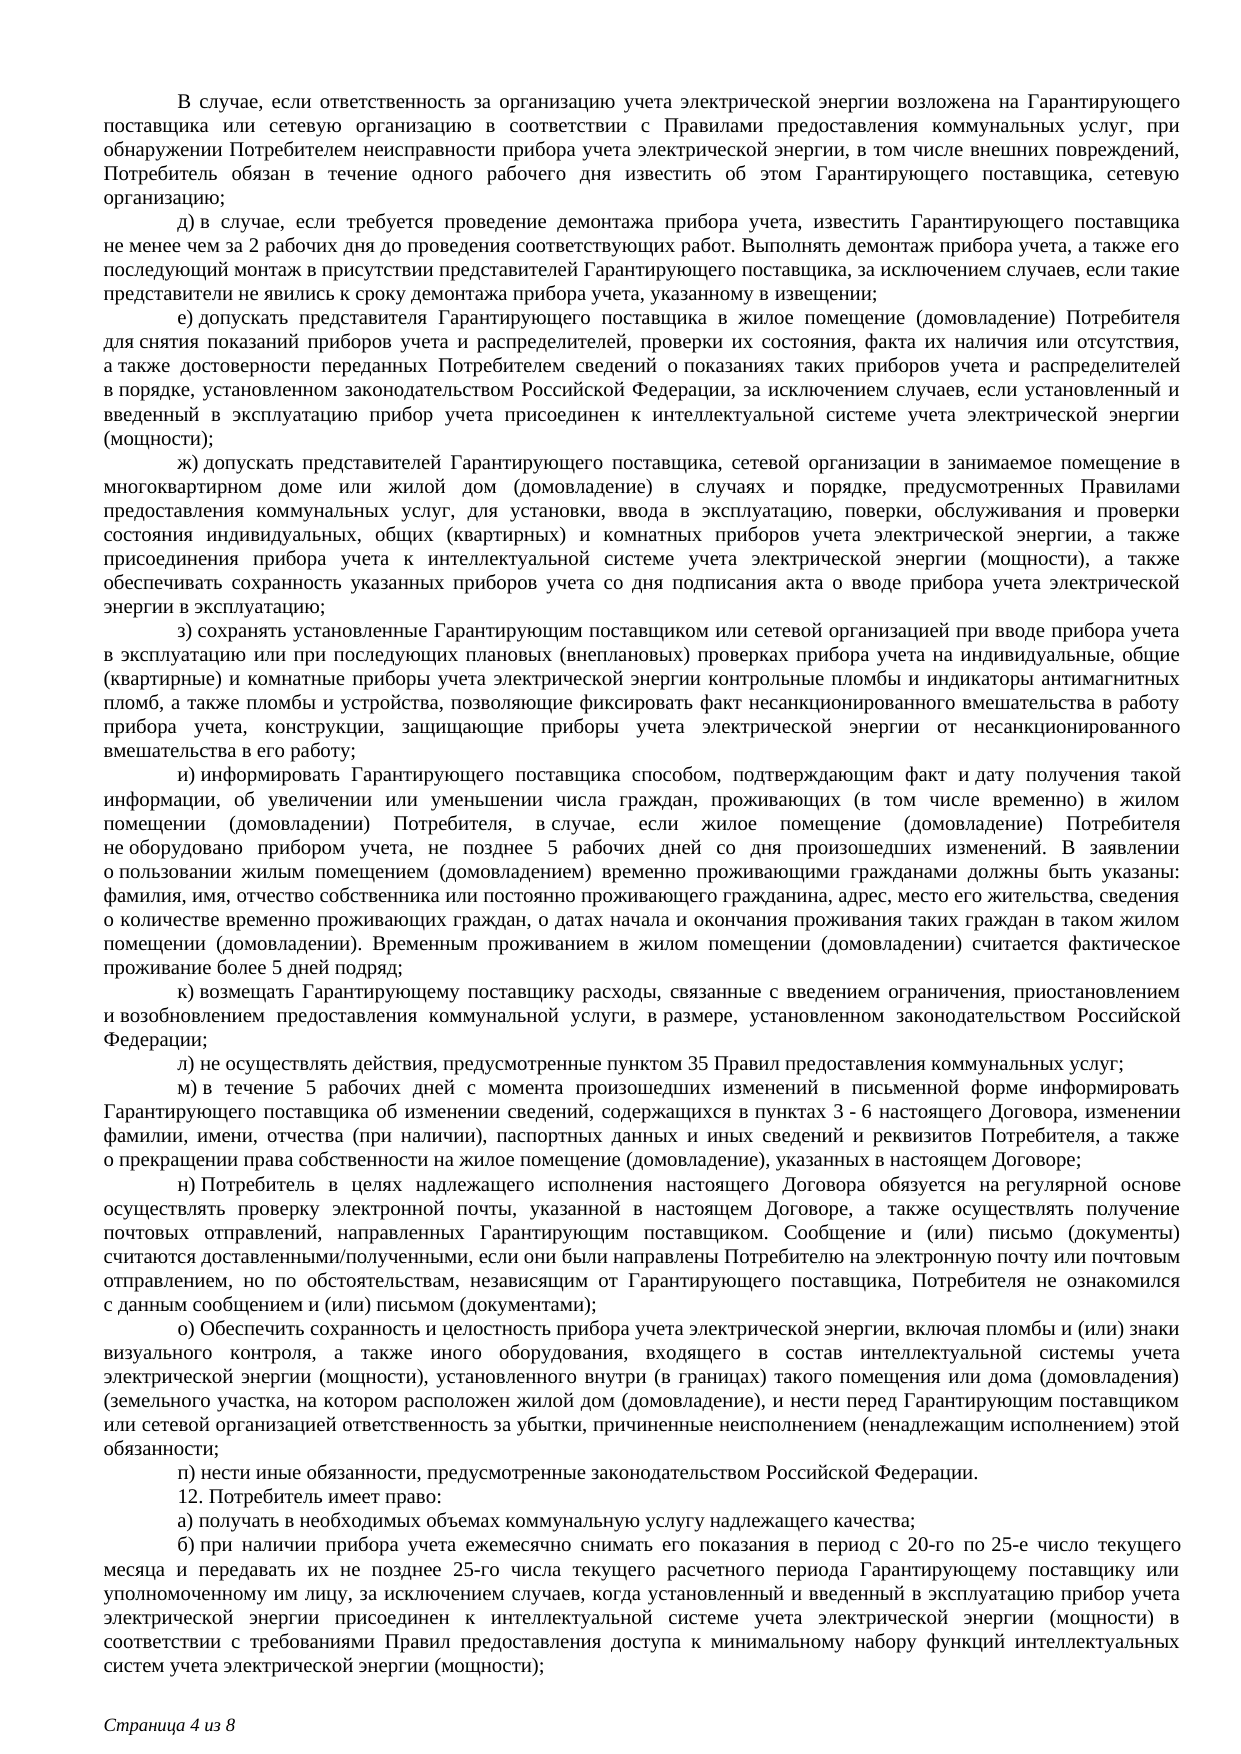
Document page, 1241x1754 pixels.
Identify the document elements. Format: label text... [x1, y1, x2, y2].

text н) Потребитель в целях надлежащего исполнения настоящего Договора обязуется на регулярной основе осуществлять проверку электронной почты, указанной в настоящем Договоре, а также осуществлять получение почтовых отправлений, направленных Гарантирующим поставщиком. Сообщение и (или) письмо (документы) считаются доставленными/полученными, если они были направлены Потребителю на электронную почту или почтовым отправлением, но по обстоятельствам, независящим от Гарантирующего поставщика, Потребителя не ознакомился с данным сообщением и (или) письмом (документами); [103, 1171, 1181, 1316]
text а) получать в необходимых объемах коммунальную услугу надлежащего качества; [103, 1508, 1181, 1532]
text д) в случае, если требуется проведение демонтажа прибора учета, известить Гарантирующего поставщика не менее чем за 2 рабочих дня до проведения соответствующих работ. Выполнять демонтаж прибора учета, а также его последующий монтаж в присутствии представителей Гарантирующего поставщика, за исключением случаев, если такие представители не явились к сроку демонтажа прибора учета, указанному в извещении; [103, 209, 1181, 305]
text п) нести иные обязанности, предусмотренные законодательством Российской Федерации. [103, 1460, 1181, 1484]
text 12. Потребитель имеет право: [103, 1484, 1181, 1508]
text е) допускать представителя Гарантирующего поставщика в жилое помещение (домовладение) Потребителя для снятия показаний приборов учета и распределителей, проверки их состояния, факта их наличия или отсутствия, а также достоверности переданных Потребителем сведений о показаниях таких приборов учета и распределителей в порядке, установленном законодательством Российской Федерации, за исключением случаев, если установленный и введенный в эксплуатацию прибор учета присоединен к интеллектуальной системе учета электрической энергии (мощности); [103, 305, 1181, 449]
text к) возмещать Гарантирующему поставщику расходы, связанные с введением ограничения, приостановлением и возобновлением предоставления коммунальной услуги, в размере, установленном законодательством Российской Федерации; [103, 979, 1181, 1051]
text ж) допускать представителей Гарантирующего поставщика, сетевой организации в занимаемое помещение в многоквартирном доме или жилой дом (домовладение) в случаях и порядке, предусмотренных Правилами предоставления коммунальных услуг, для установки, ввода в эксплуатацию, поверки, обслуживания и проверки состояния индивидуальных, общих (квартирных) и комнатных приборов учета электрической энергии, а также присоединения прибора учета к интеллектуальной системе учета электрической энергии (мощности), а также обеспечивать сохранность указанных приборов учета со дня подписания акта о вводе прибора учета электрической энергии в эксплуатацию; [103, 449, 1181, 618]
text л) не осуществлять действия, предусмотренные пунктом 35 Правил предоставления коммунальных услуг; [103, 1051, 1181, 1075]
text В случае, если ответственность за организацию учета электрической энергии возложена на Гарантирующего поставщика или сетевую организацию в соответствии с Правилами предоставления коммунальных услуг, при обнаружении Потребителем неисправности прибора учета электрической энергии, в том числе внешних повреждений, Потребитель обязан в течение одного рабочего дня известить об этом Гарантирующего поставщика, сетевую организацию; [103, 89, 1181, 209]
text б) при наличии прибора учета ежемесячно снимать его показания в период с 20-го по 25-е число текущего месяца и передавать их не позднее 25-го числа текущего расчетного периода Гарантирующему поставщику или уполномоченному им лицу, за исключением случаев, когда установленный и введенный в эксплуатацию прибор учета электрической энергии присоединен к интеллектуальной системе учета электрической энергии (мощности) в соответствии с требованиями Правил предоставления доступа к минимальному набору функций интеллектуальных систем учета электрической энергии (мощности); [103, 1532, 1181, 1677]
text и) информировать Гарантирующего поставщика способом, подтверждающим факт и дату получения такой информации, об увеличении или уменьшении числа граждан, проживающих (в том числе временно) в жилом помещении (домовладении) Потребителя, в случае, если жилое помещение (домовладение) Потребителя не оборудовано прибором учета, не позднее 5 рабочих дней со дня произошедших изменений. В заявлении о пользовании жилым помещением (домовладением) временно проживающими гражданами должны быть указаны: фамилия, имя, отчество собственника или постоянно проживающего гражданина, адрес, место его жительства, сведения о количестве временно проживающих граждан, о датах начала и окончания проживания таких граждан в таком жилом помещении (домовладении). Временным проживанием в жилом помещении (домовладении) считается фактическое проживание более 5 дней подряд; [103, 762, 1181, 979]
text о) Обеспечить сохранность и целостность прибора учета электрической энергии, включая пломбы и (или) знаки визуального контроля, а также иного оборудования, входящего в состав интеллектуальной системы учета электрической энергии (мощности), установленного внутри (в границах) такого помещения или дома (домовладения) (земельного участка, на котором расположен жилой дом (домовладение), и нести перед Гарантирующим поставщиком или сетевой организацией ответственность за убытки, причиненные неисполнением (ненадлежащим исполнением) этой обязанности; [103, 1316, 1181, 1460]
text з) сохранять установленные Гарантирующим поставщиком или сетевой организацией при вводе прибора учета в эксплуатацию или при последующих плановых (внеплановых) проверках прибора учета на индивидуальные, общие (квартирные) и комнатные приборы учета электрической энергии контрольные пломбы и индикаторы антимагнитных пломб, а также пломбы и устройства, позволяющие фиксировать факт несанкционированного вмешательства в работу прибора учета, конструкции, защищающие приборы учета электрической энергии от несанкционированного вмешательства в его работу; [103, 618, 1181, 762]
text м) в течение 5 рабочих дней с момента произошедших изменений в письменной форме информировать Гарантирующего поставщика об изменении сведений, содержащихся в пунктах 3 - 6 настоящего Договора, изменении фамилии, имени, отчества (при наличии), паспортных данных и иных сведений и реквизитов Потребителя, а также о прекращении права собственности на жилое помещение (домовладение), указанных в настоящем Договоре; [103, 1075, 1181, 1171]
